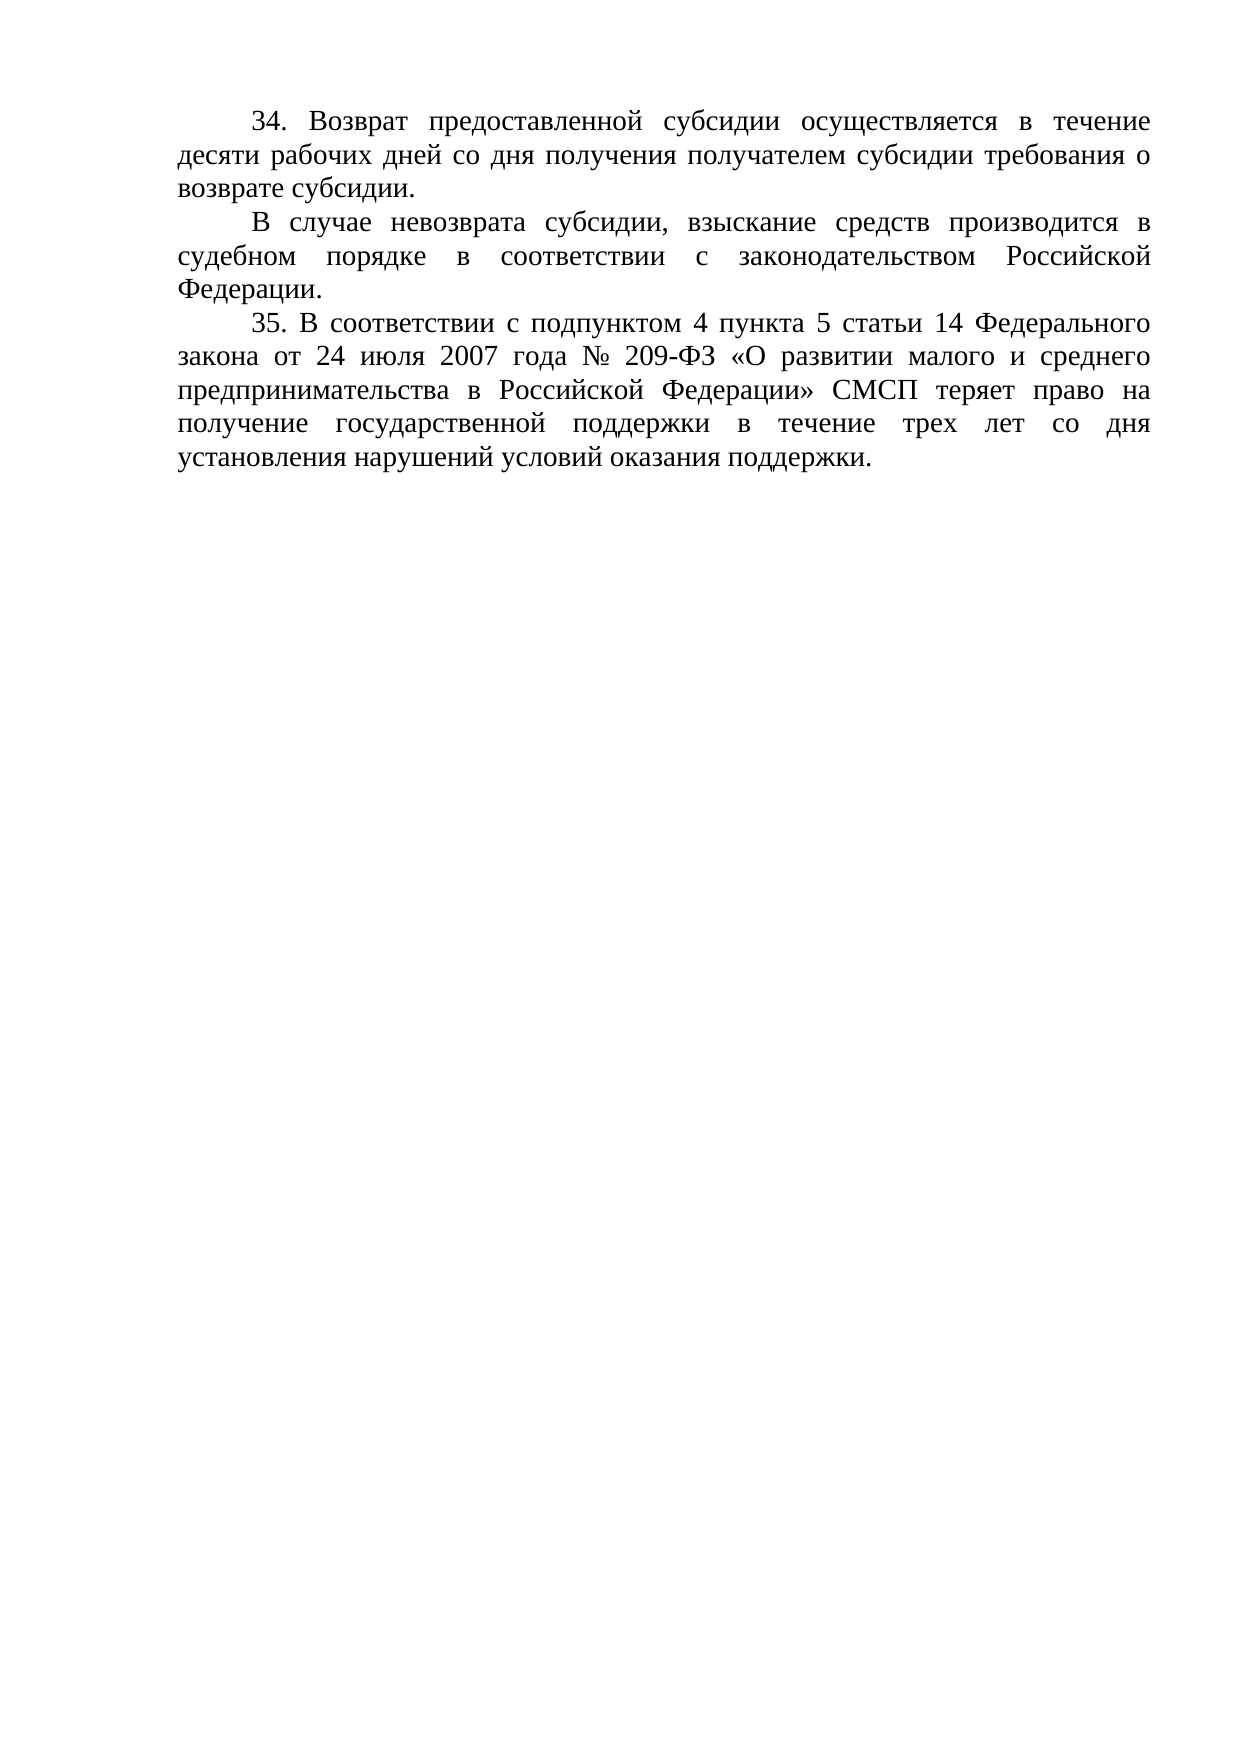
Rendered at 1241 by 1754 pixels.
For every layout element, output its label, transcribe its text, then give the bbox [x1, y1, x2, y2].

text 35. В соответствии с подпунктом 4 пункта 5 статьи 14 Федерального закона от 24 июля 2007 года № 209-ФЗ «О развитии малого и среднего предпринимательства в Российской Федерации» СМСП теряет право на получение государственной поддержки в течение трех лет со дня установления нарушений условий оказания поддержки. [177, 305, 1152, 472]
text 34. Возврат предоставленной субсидии осуществляется в течение десяти рабочих дней со дня получения получателем субсидии требования о возврате субсидии. [177, 103, 1152, 204]
text В случае невозврата субсидии, взыскание средств производится в судебном порядке в соответствии с законодательством Российской Федерации. [177, 204, 1152, 305]
